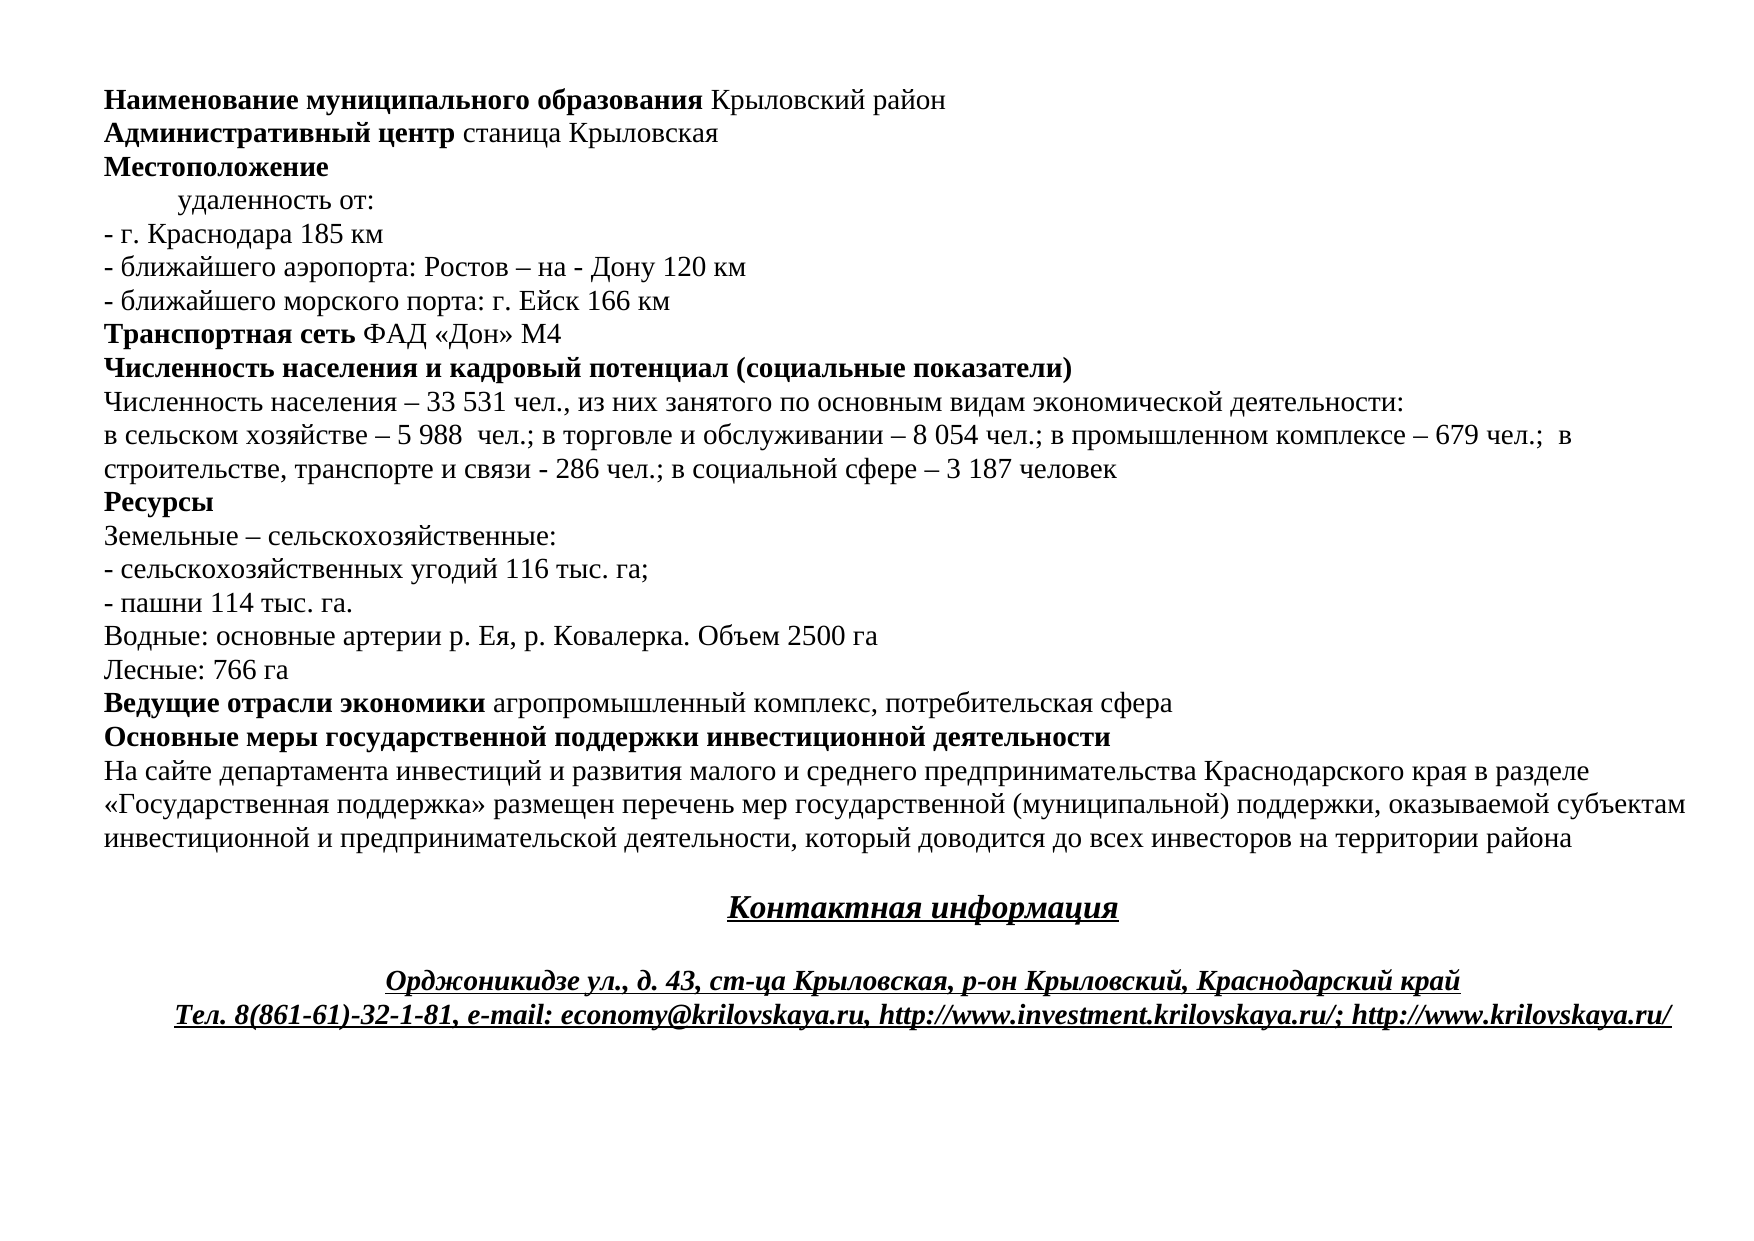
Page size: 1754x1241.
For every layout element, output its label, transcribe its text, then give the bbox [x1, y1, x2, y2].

text Административный центр станица Крыловская [103, 115, 1742, 149]
text - ближайшего аэропорта: Ростов – на - Дону 120 км [103, 249, 1742, 283]
text удаленность от: [103, 182, 1742, 216]
text Транспортная сеть ФАД «Дон» М4 [103, 317, 1742, 350]
text Водные: основные артерии р. Ея, р. Ковалерка. Объем 2500 га [103, 618, 1742, 652]
text Лесные: 766 га [103, 652, 1742, 686]
text Тел. 8(861-61)-32-1-81, e-mail: economy@krilovskaya.ru, http://www.investment.krilovskaya.ru/; http://www.krilovskaya.ru/ [103, 997, 1742, 1031]
text Орджоникидзе ул., д. 43, ст-ца Крыловская, р-он Крыловский, Краснодарский край [103, 963, 1742, 997]
text Ведущие отрасли экономики агропромышленный комплекс, потребительская сфера [103, 686, 1742, 719]
text Основные меры государственной поддержки инвестиционной деятельности [103, 719, 1742, 753]
text - пашни 114 тыс. га. [103, 585, 1742, 618]
text Ресурсы [103, 484, 1742, 518]
text Земельные – сельскохозяйственные: [103, 518, 1742, 551]
text - сельскохозяйственных угодий 116 тыс. га; [103, 551, 1742, 585]
text Численность населения – 33 531 чел., из них занятого по основным видам экономической деятельности: [103, 384, 1742, 417]
text Численность населения и кадровый потенциал (социальные показатели) [103, 350, 1742, 384]
text - ближайшего морского порта: г. Ейск 166 км [103, 283, 1742, 317]
text Наименование муниципального образования Крыловский район [103, 82, 1742, 115]
text в сельском хозяйстве – 5 988 чел.; в торговле и обслуживании – 8 054 чел.; в промышленном комплексе – 679 чел.; в строительстве, транспорте и связи - 286 чел.; в социальной сфере – 3 187 человек [103, 417, 1742, 484]
text - г. Краснодара 185 км [103, 216, 1742, 249]
text Контактная информация [103, 887, 1742, 925]
text Местоположение [103, 149, 1742, 182]
text На сайте департамента инвестиций и развития малого и среднего предпринимательства Краснодарского края в разделе «Государственная поддержка» размещен перечень мер государственной (муниципальной) поддержки, оказываемой субъектам инвестиционной и предпринимательской деятельности, который доводится до всех инвесторов на территории района [103, 753, 1742, 853]
